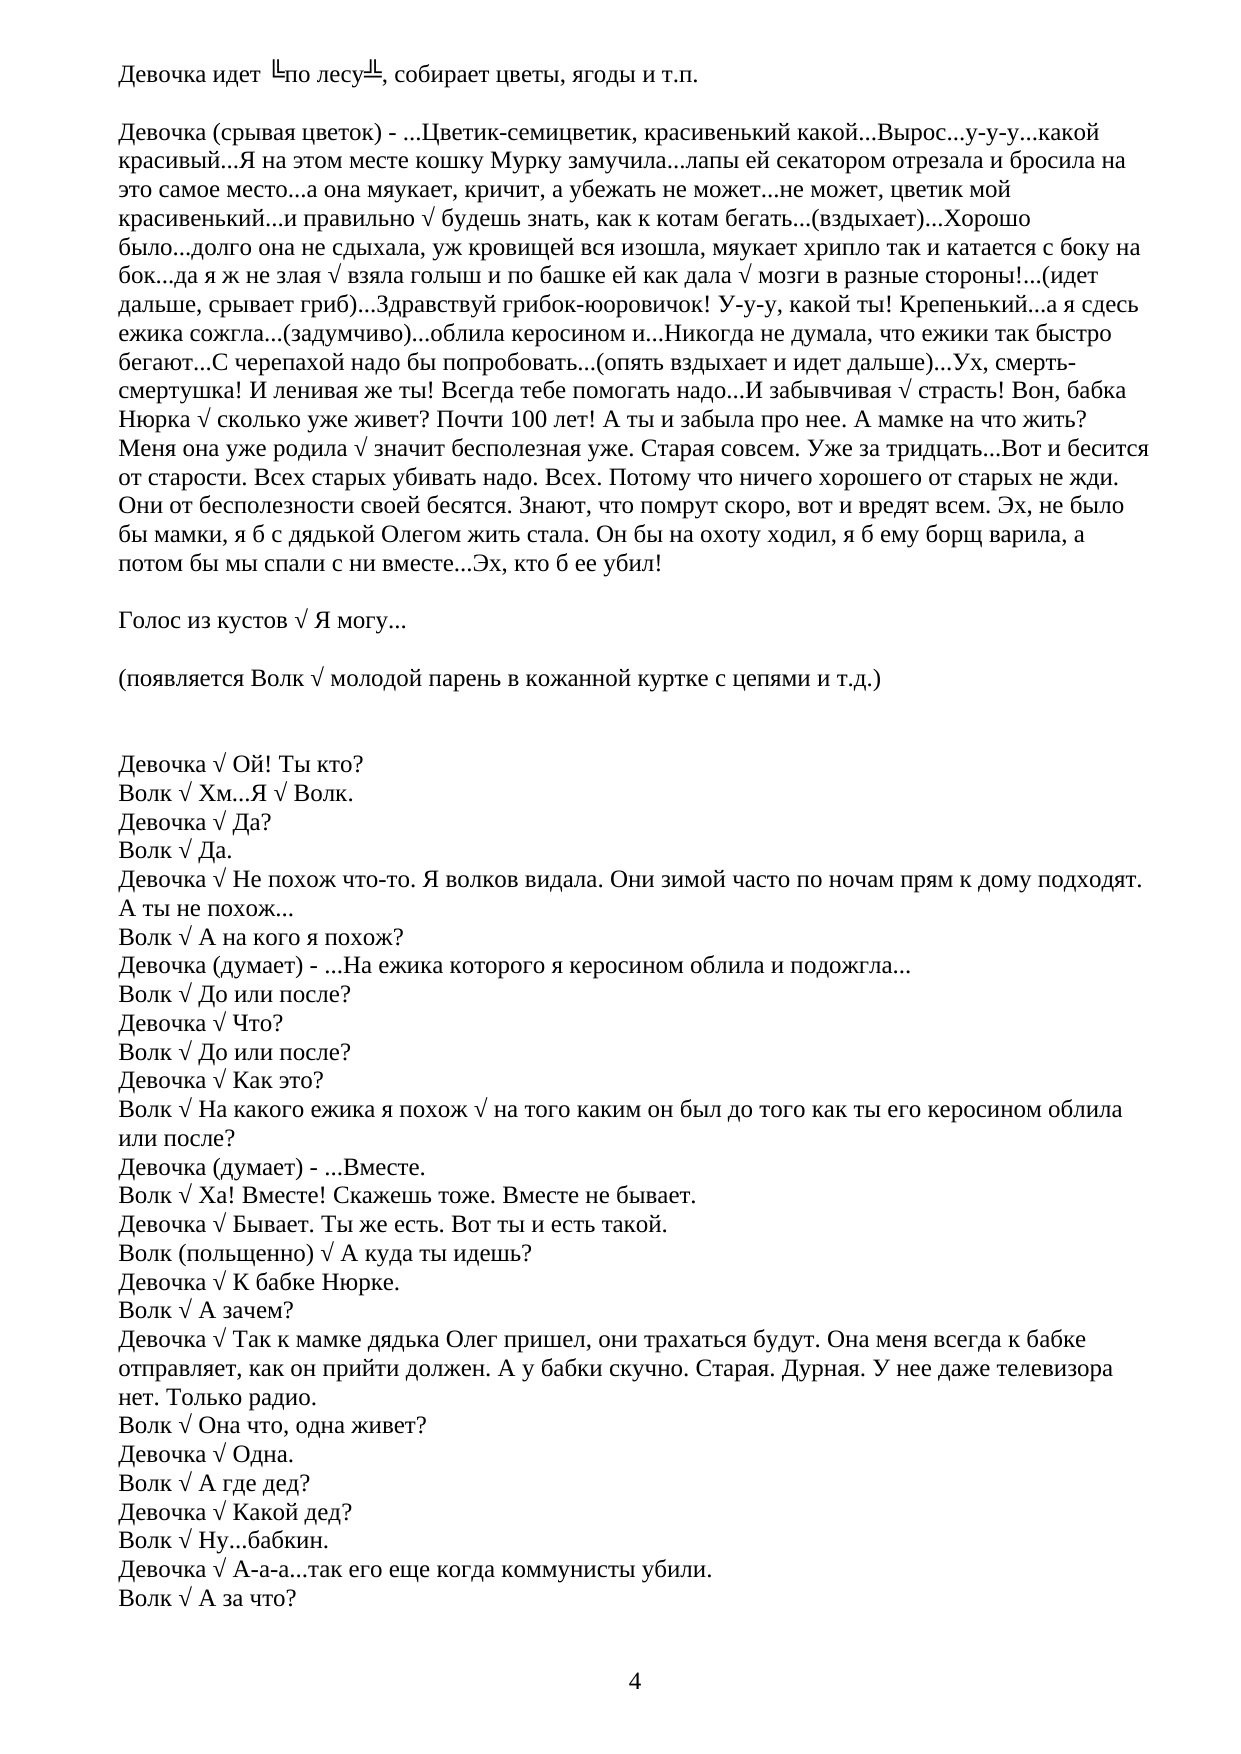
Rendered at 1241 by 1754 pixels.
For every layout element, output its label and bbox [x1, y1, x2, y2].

table_header [118, 59, 1152, 1612]
